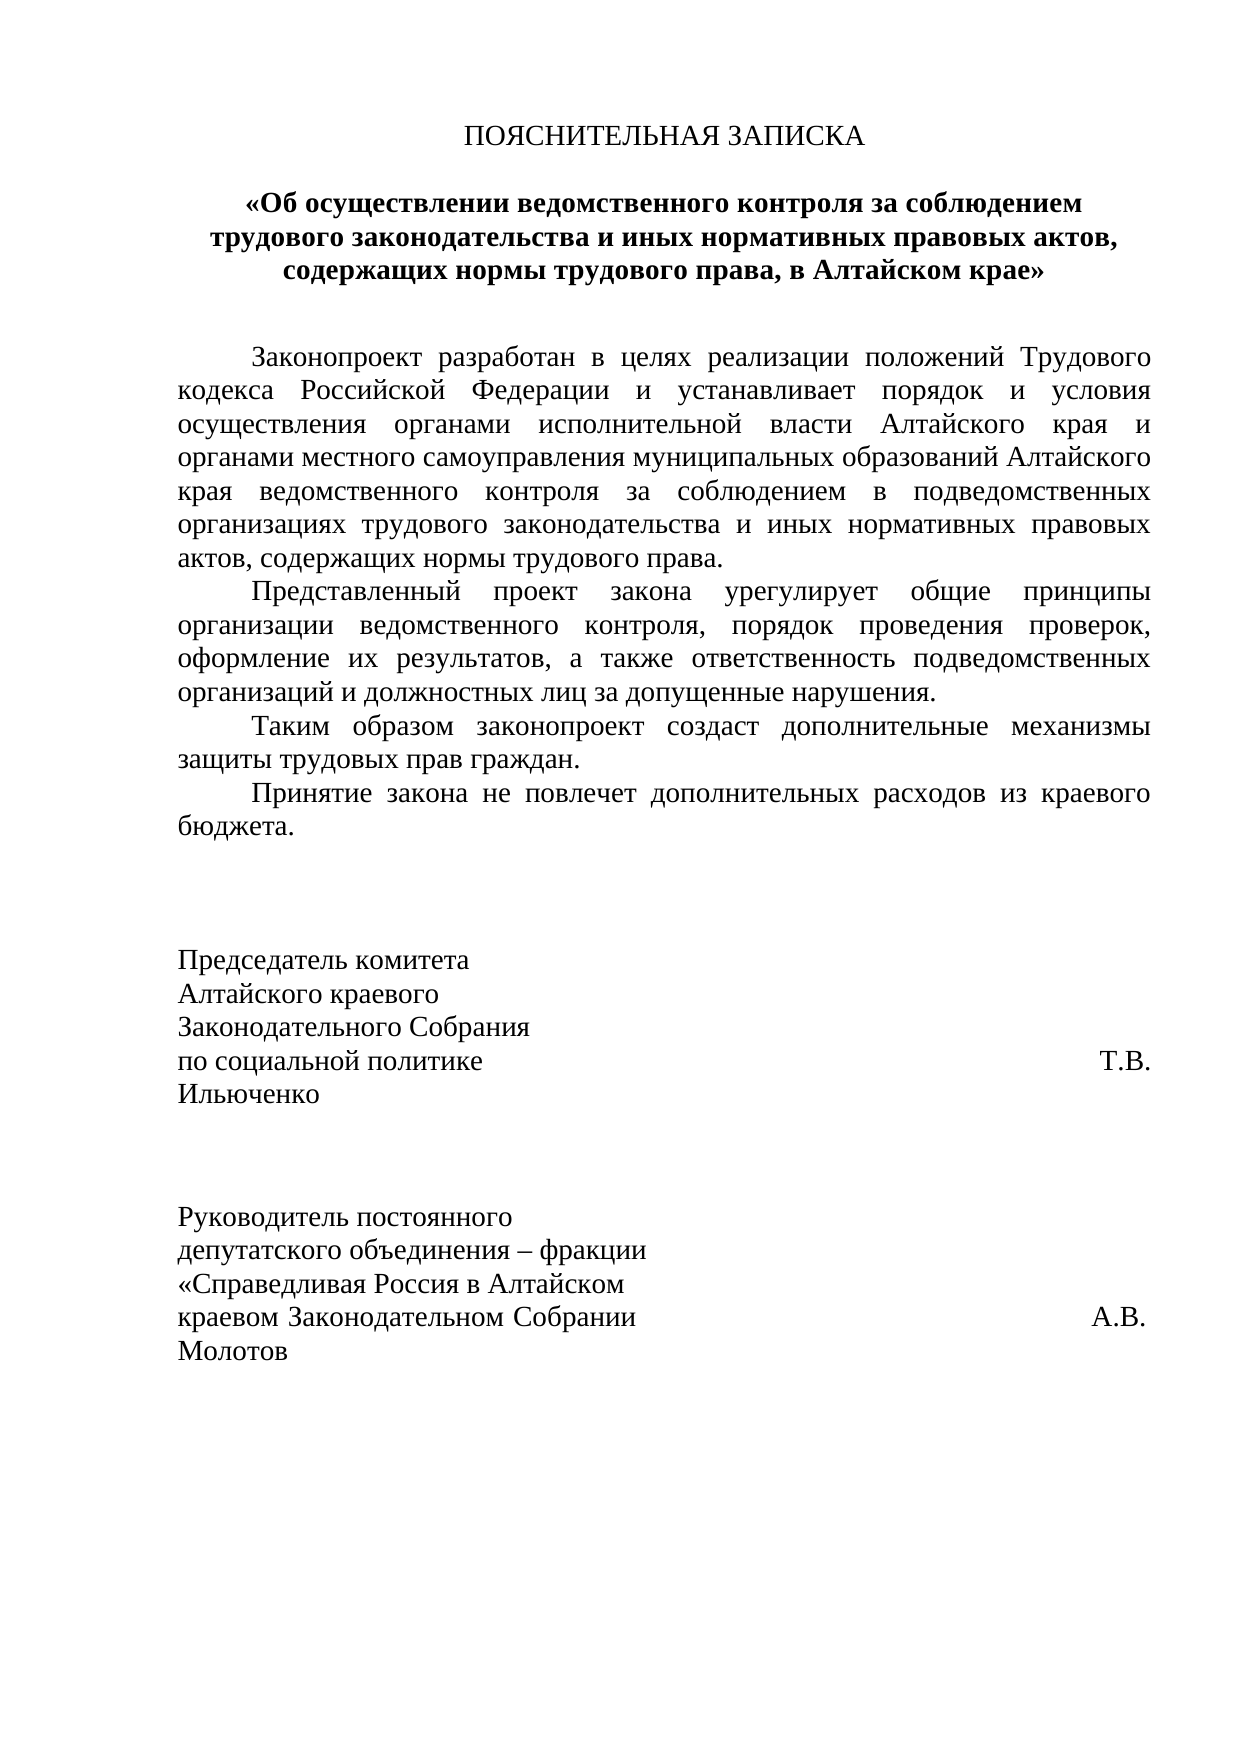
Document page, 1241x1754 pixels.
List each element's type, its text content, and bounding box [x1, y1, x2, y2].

text «Об осуществлении ведомственного контроля за соблюдением трудового законодательства и иных нормативных правовых актов, содержащих нормы трудового права, в Алтайском крае» [177, 185, 1152, 286]
text Законопроект разработан в целях реализации положений Трудового кодекса Российской Федерации и устанавливает порядок и условия осуществления органами исполнительной власти Алтайского края и органами местного самоуправления муниципальных образований Алтайского края ведомственного контроля за соблюдением в подведомственных организациях трудового законодательства и иных нормативных правовых актов, содержащих нормы трудового права. [177, 339, 1152, 573]
text ПОЯСНИТЕЛЬНАЯ ЗАПИСКА [177, 118, 1152, 152]
text «Справедливая Россия в Алтайском [177, 1266, 1152, 1299]
title Законодательного Собрания [177, 1009, 1152, 1043]
text Руководитель постоянного [177, 1199, 1152, 1232]
text депутатского объединения – фракции [177, 1232, 1152, 1266]
title по социальной политике Т.В. Ильюченко [177, 1043, 1152, 1110]
text Представленный проект закона урегулирует общие принципы организации ведомственного контроля, порядок проведения проверок, оформление их результатов, а также ответственность подведомственных организаций и должностных лиц за допущенные нарушения. [177, 573, 1152, 708]
text Таким образом законопроект создаст дополнительные механизмы защиты трудовых прав граждан. [177, 708, 1152, 775]
text Принятие закона не повлечет дополнительных расходов из краевого бюджета. [177, 775, 1152, 842]
title Алтайского краевого [177, 976, 1152, 1009]
title Председатель комитета [177, 942, 1152, 976]
text краевом Законодательном Собрании А.В. Молотов [177, 1299, 1152, 1367]
